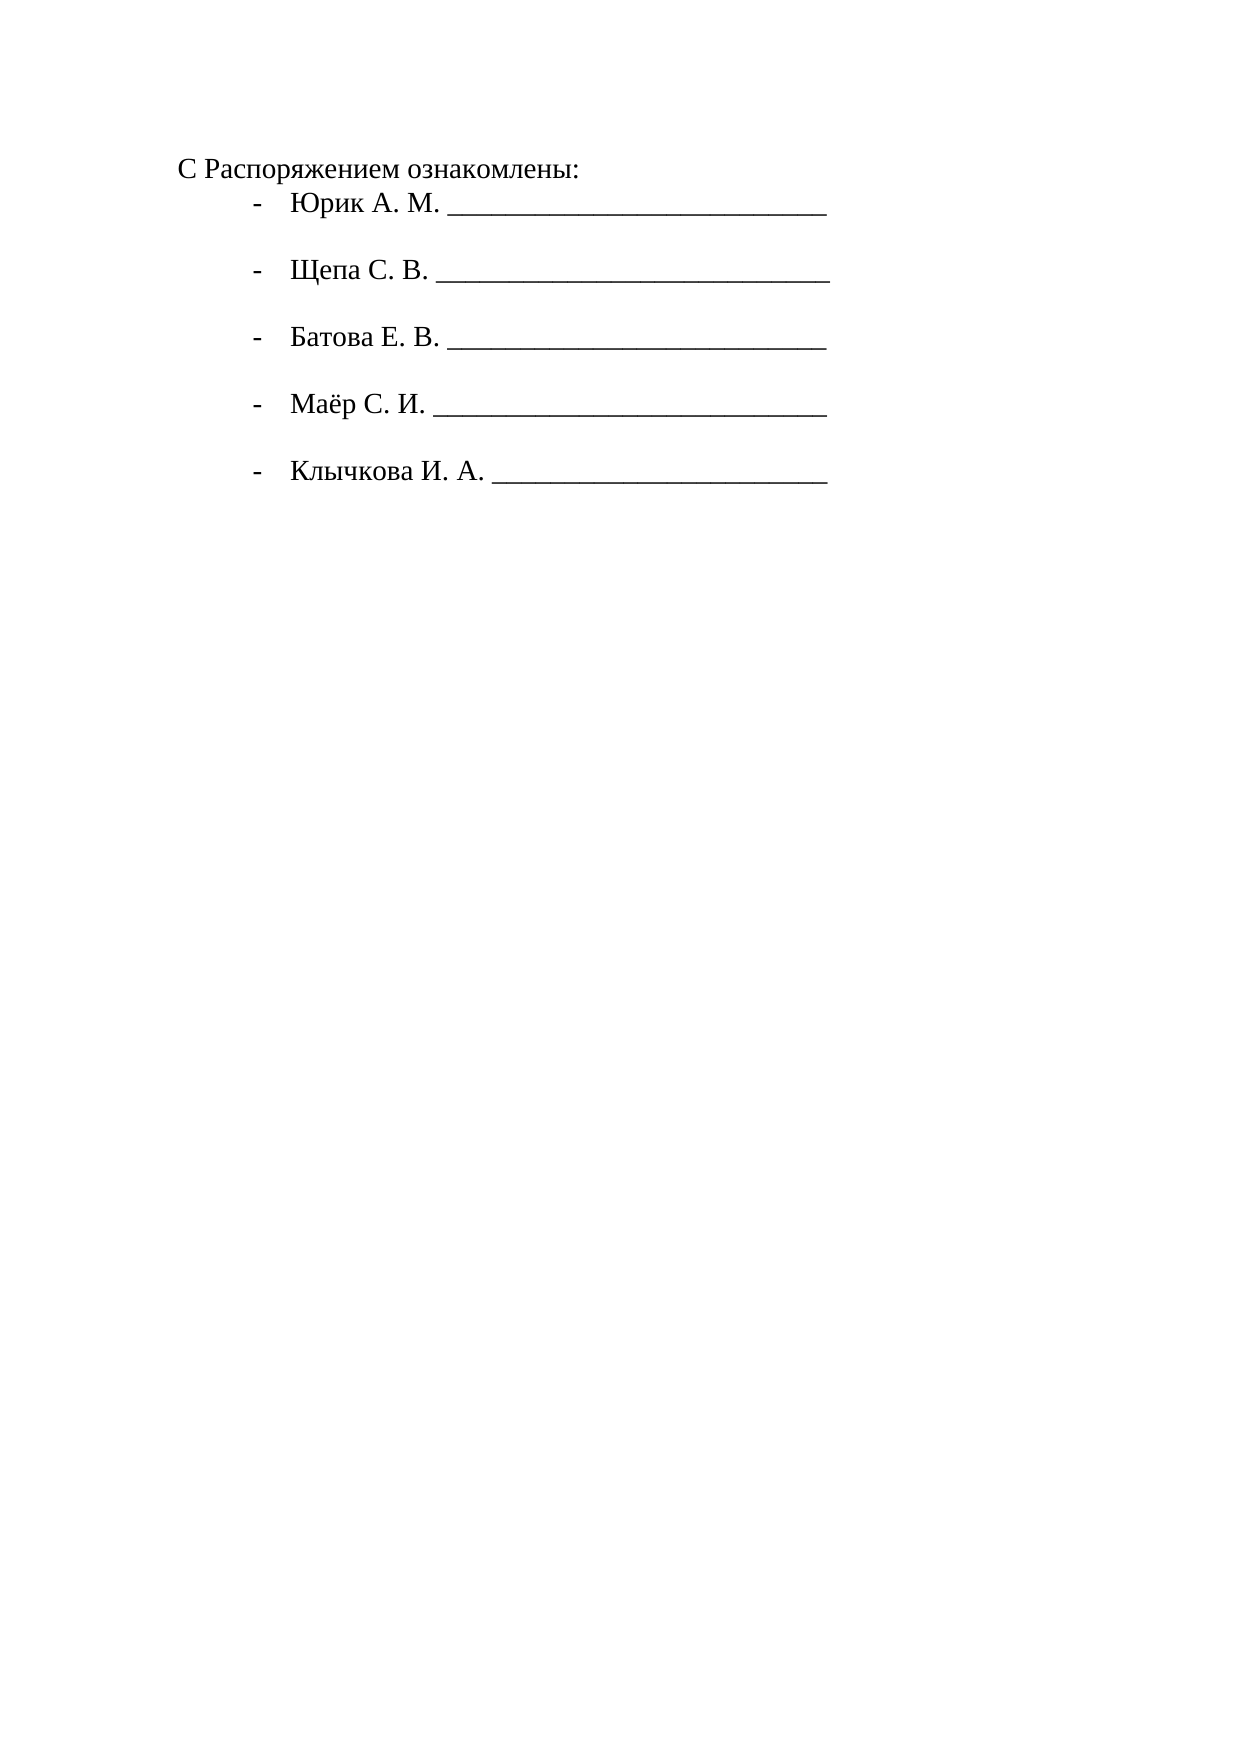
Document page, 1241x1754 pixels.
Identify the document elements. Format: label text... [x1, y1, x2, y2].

list Клычкова И. А. _______________________ [252, 453, 1152, 487]
text С Распоряжением ознакомлены: [177, 152, 1152, 185]
list Маёр С. И. ___________________________ [252, 386, 1152, 420]
list Юрик А. М. __________________________ [252, 185, 1152, 219]
list Батова Е. В. __________________________ [252, 319, 1152, 353]
list Щепа С. В. ___________________________ [252, 252, 1152, 286]
